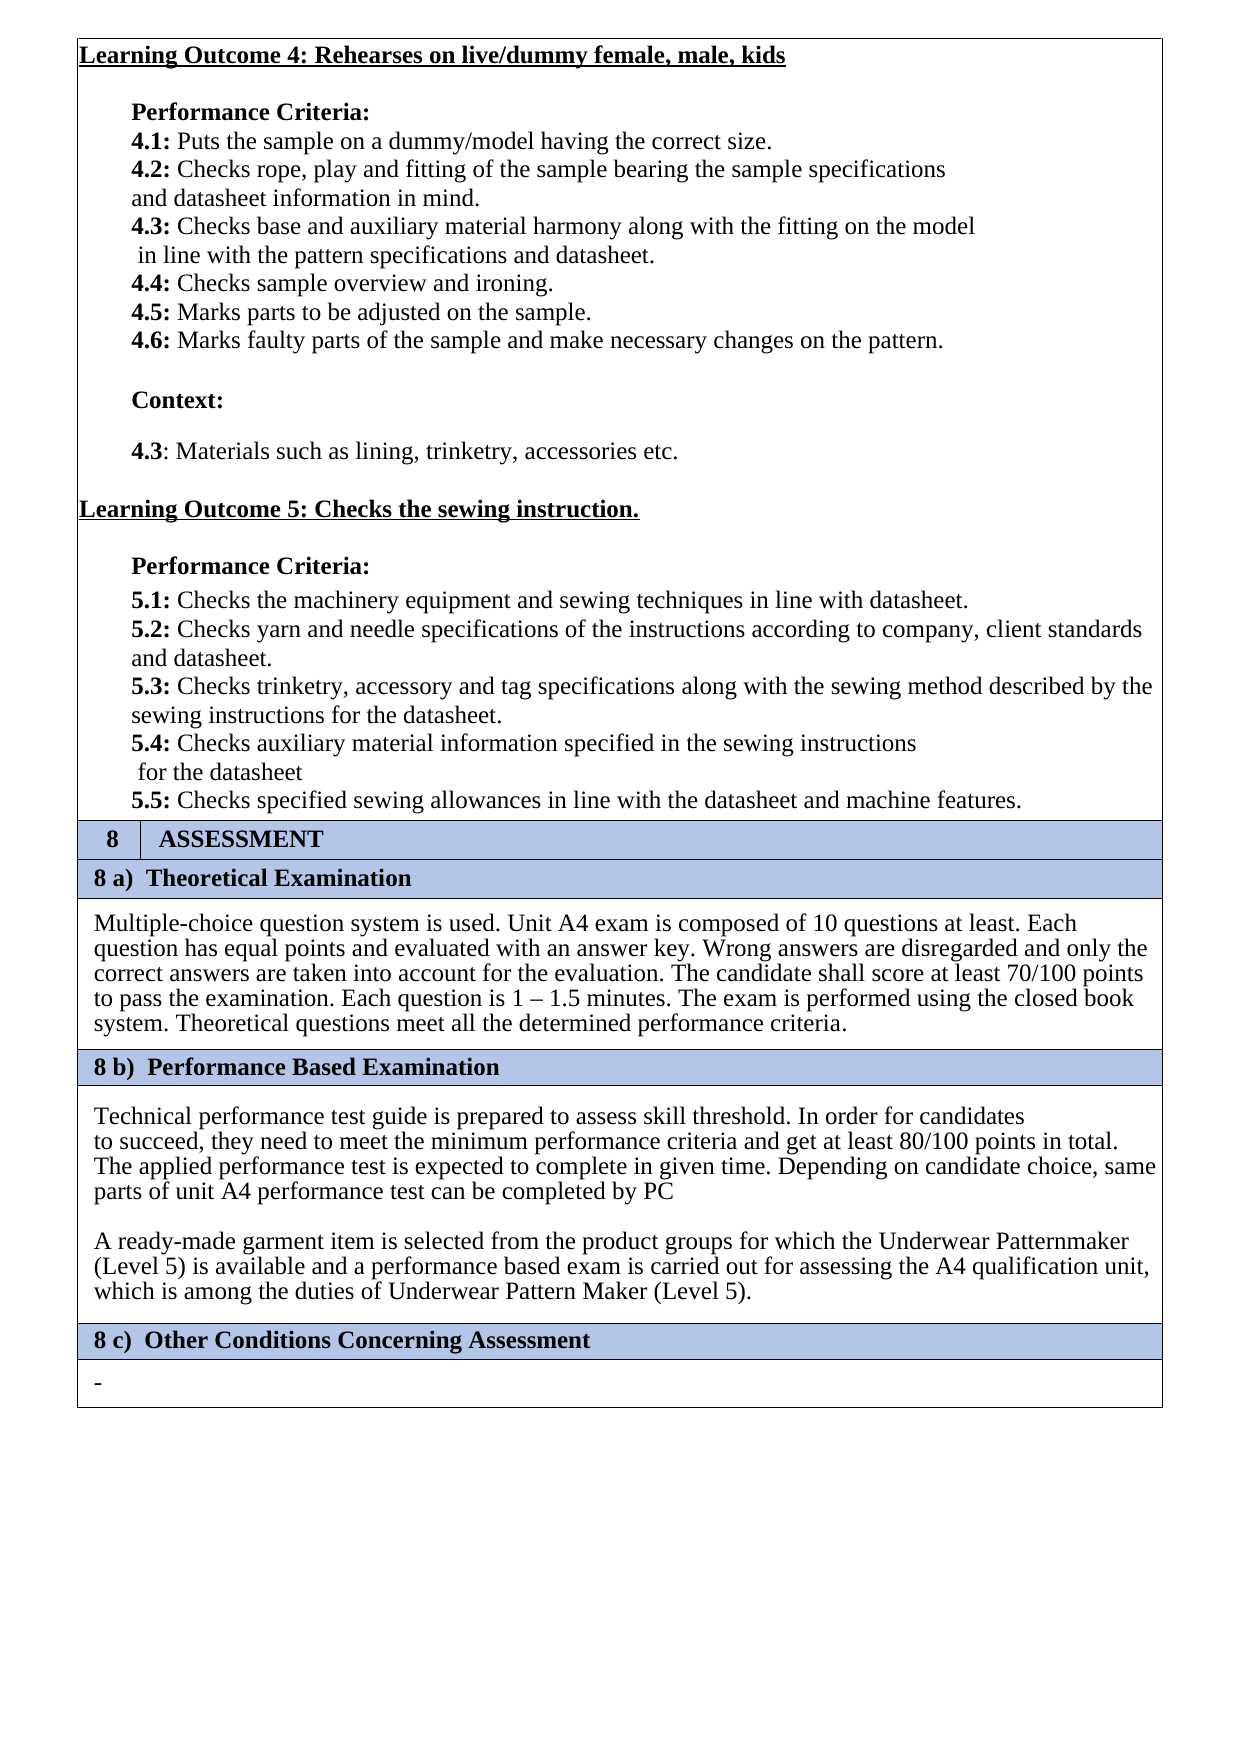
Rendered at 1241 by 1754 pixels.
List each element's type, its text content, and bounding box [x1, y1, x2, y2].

table_cell 8 c) Other Conditions Concerning Assessment [78, 1324, 1162, 1359]
table_cell Multiple-choice question system is used. Unit A4 exam is composed of 10 questions at least. Each question has equal points and evaluated with an answer key. Wrong answers are disregarded and only the correct answers are taken into account for the evaluation. The candidate shall score at least 70/100 points to pass the examination. Each question is 1 – 1.5 minutes. The exam is performed using the closed book system. Theoretical questions meet all the determined performance criteria. [78, 899, 1162, 1049]
table_cell - [78, 1360, 1162, 1407]
table_cell 8 [78, 821, 140, 859]
table_cell 8 a) Theoretical Examination [78, 860, 1162, 898]
table_cell 8 b) Performance Based Examination [78, 1050, 1162, 1085]
table_cell Technical performance test guide is prepared to assess skill threshold. In order for candidates to succeed, they need to meet the minimum performance criteria and get at least 80/100 points in total. The applied performance test is expected to complete in given time. Depending on candidate choice, same parts of unit A4 performance test can be completed by PC A ready-made garment item is selected from the product groups for which the Underwear Patternmaker (Level 5) is available and a performance based exam is carried out for assessing the A4 qualification unit, which is among the duties of Underwear Pattern Maker (Level 5). [78, 1086, 1162, 1323]
table_cell ASSESSMENT [141, 821, 1162, 859]
table_header Learning Outcome 4: Rehearses on live/dummy female, male, kids Performance Criteria: 4.1: Puts the sample on a dummy/model having the correct size. 4.2: Checks rope, play and fitting of the sample bearing the sample specifications and datasheet information in mind. 4.3: Checks base and auxiliary material harmony along with the fitting on the model in line with the pattern specifications and datasheet. 4.4: Checks sample overview and ironing. 4.5: Marks parts to be adjusted on the sample. 4.6: Marks faulty parts of the sample and make necessary changes on the pattern. Context: 4.3: Materials such as lining, trinketry, accessories etc. Learning Outcome 5: Checks the sewing instruction. Performance Criteria: 5.1: Checks the machinery equipment and sewing techniques in line with datasheet. 5.2: Checks yarn and needle specifications of the instructions according to company, client standards and datasheet. 5.3: Checks trinketry, accessory and tag specifications along with the sewing method described by the sewing instructions for the datasheet. 5.4: Checks auxiliary material information specified in the sewing instructions for the datasheet 5.5: Checks specified sewing allowances in line with the datasheet and machine features. [78, 38, 1162, 819]
